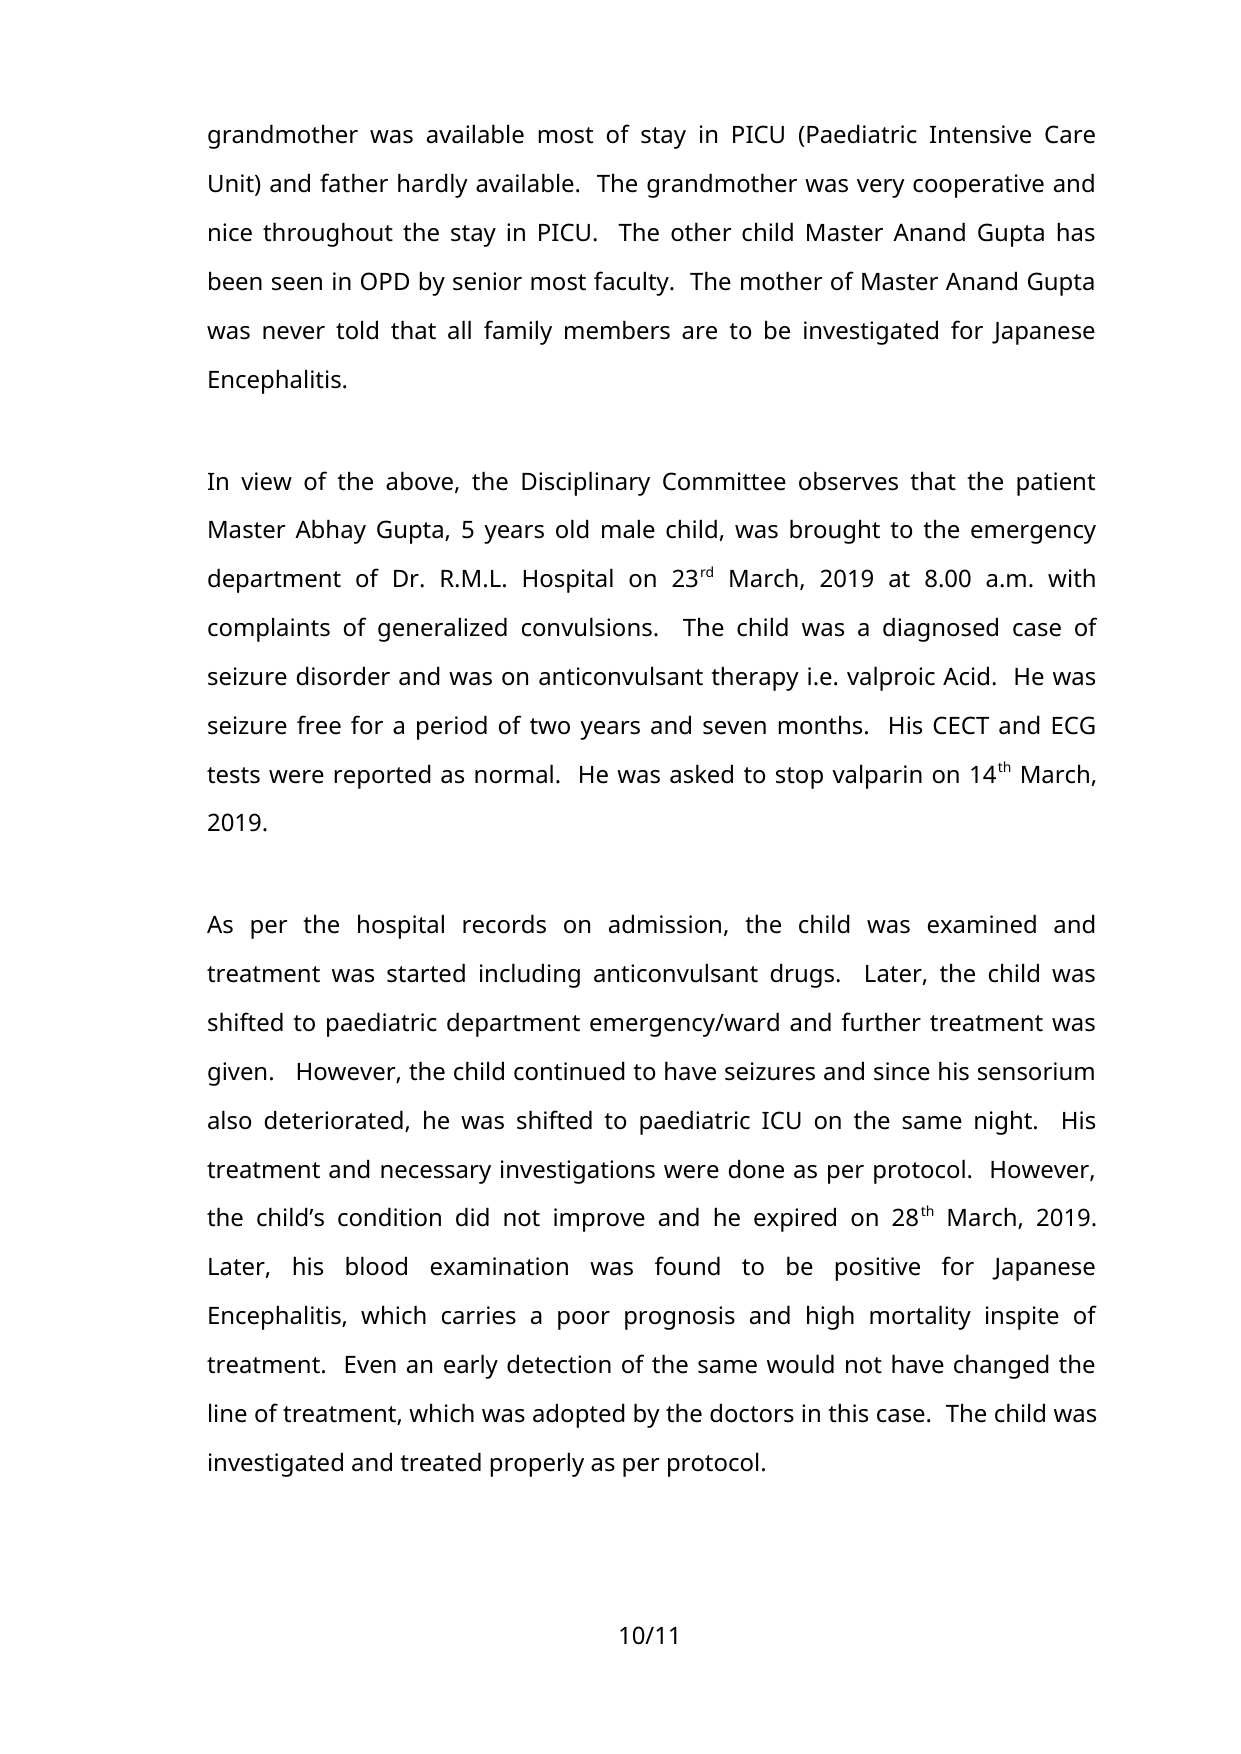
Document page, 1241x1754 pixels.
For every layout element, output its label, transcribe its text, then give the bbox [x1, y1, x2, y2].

text As per the hospital records on admission, the child was examined and treatment was started including anticonvulsant drugs. Later, the child was shifted to paediatric department emergency/ward and further treatment was given. However, the child continued to have seizures and since his sensorium also deteriorated, he was shifted to paediatric ICU on the same night. His treatment and necessary investigations were done as per protocol. However, the child’s condition did not improve and he expired on 28th March, 2019. Later, his blood examination was found to be positive for Japanese Encephalitis, which carries a poor prognosis and high mortality inspite of treatment. Even an early detection of the same would not have changed the line of treatment, which was adopted by the doctors in this case. The child was investigated and treated properly as per protocol. [207, 908, 1097, 1478]
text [207, 118, 1097, 395]
text In view of the above, the Disciplinary Committee observes that the patient Master Abhay Gupta, 5 years old male child, was brought to the emergency department of Dr. R.M.L. Hospital on 23rd March, 2019 at 8.00 a.m. with complaints of generalized convulsions. The child was a diagnosed case of seizure disorder and was on anticonvulsant therapy i.e. valproic Acid. He was seizure free for a period of two years and seven months. His CECT and ECG tests were reported as normal. He was asked to stop valparin on 14th March, 2019. [207, 464, 1097, 839]
